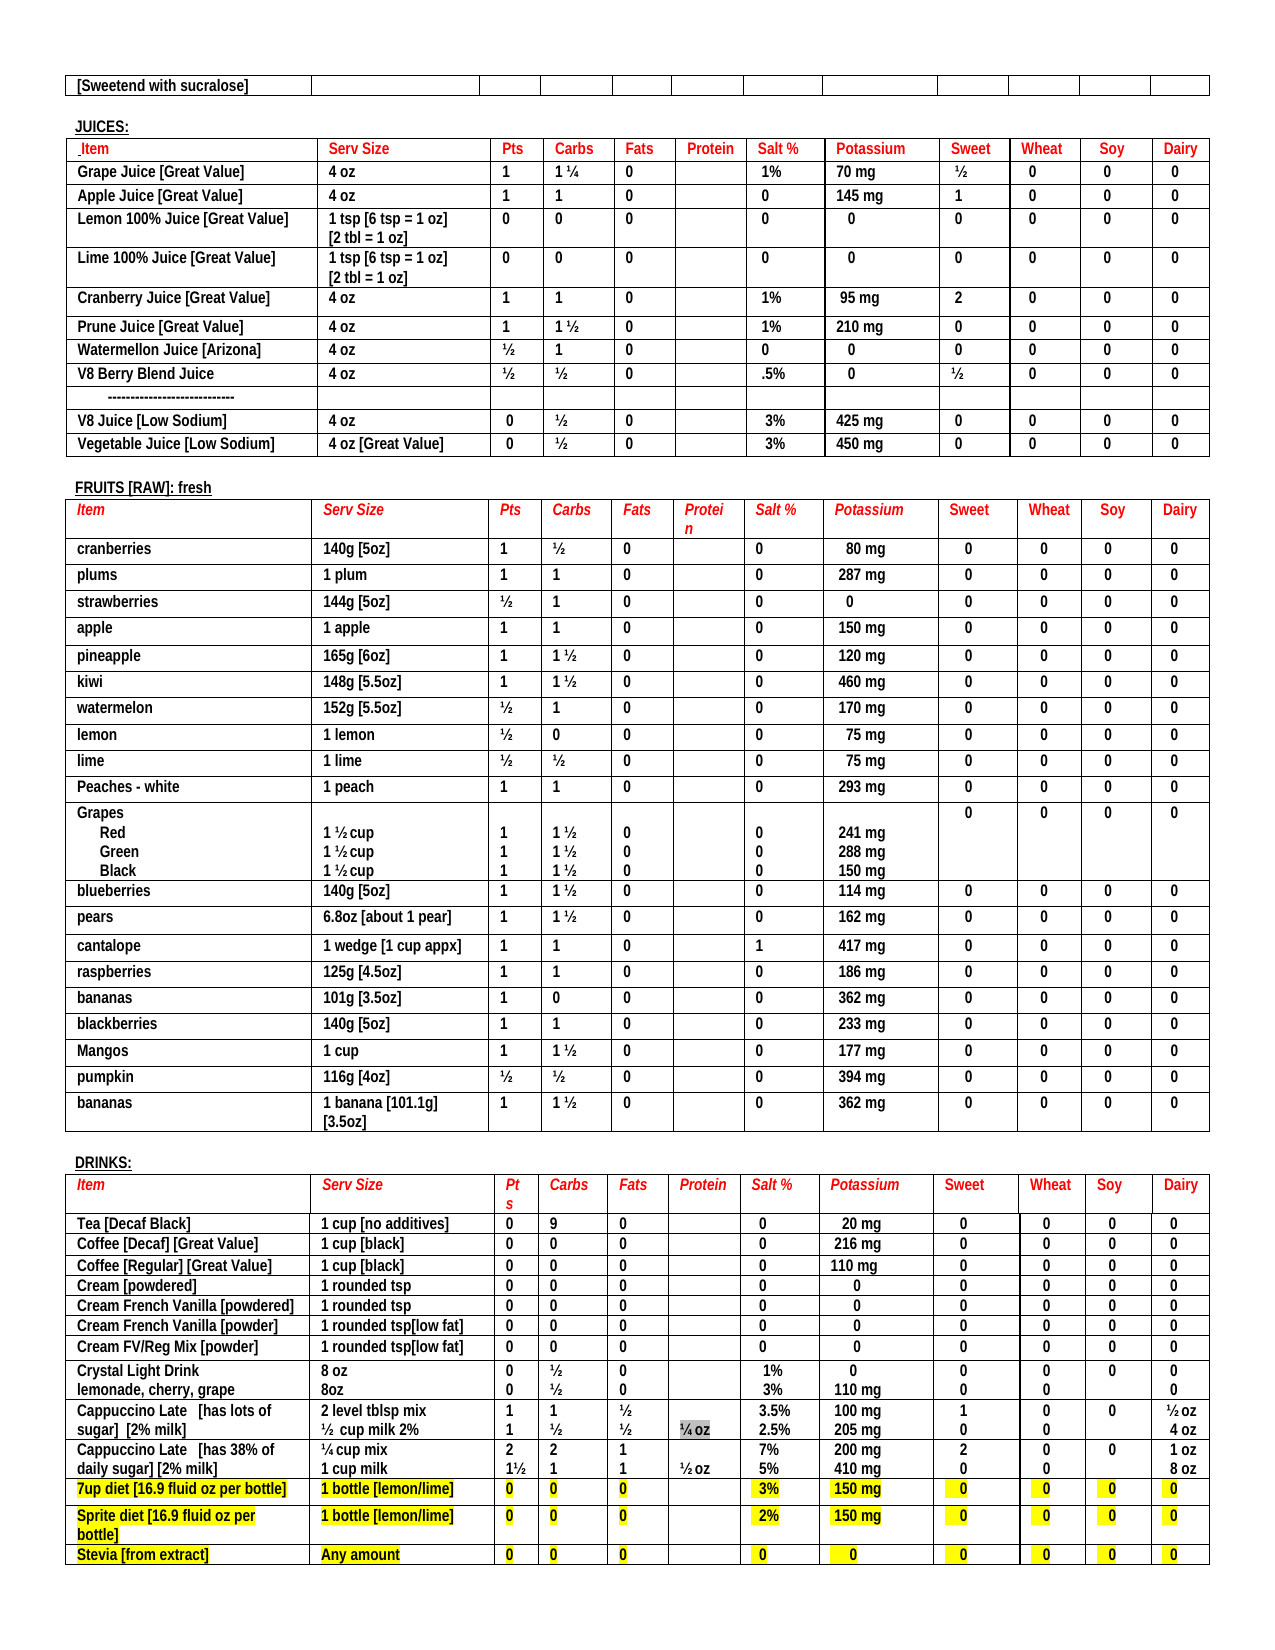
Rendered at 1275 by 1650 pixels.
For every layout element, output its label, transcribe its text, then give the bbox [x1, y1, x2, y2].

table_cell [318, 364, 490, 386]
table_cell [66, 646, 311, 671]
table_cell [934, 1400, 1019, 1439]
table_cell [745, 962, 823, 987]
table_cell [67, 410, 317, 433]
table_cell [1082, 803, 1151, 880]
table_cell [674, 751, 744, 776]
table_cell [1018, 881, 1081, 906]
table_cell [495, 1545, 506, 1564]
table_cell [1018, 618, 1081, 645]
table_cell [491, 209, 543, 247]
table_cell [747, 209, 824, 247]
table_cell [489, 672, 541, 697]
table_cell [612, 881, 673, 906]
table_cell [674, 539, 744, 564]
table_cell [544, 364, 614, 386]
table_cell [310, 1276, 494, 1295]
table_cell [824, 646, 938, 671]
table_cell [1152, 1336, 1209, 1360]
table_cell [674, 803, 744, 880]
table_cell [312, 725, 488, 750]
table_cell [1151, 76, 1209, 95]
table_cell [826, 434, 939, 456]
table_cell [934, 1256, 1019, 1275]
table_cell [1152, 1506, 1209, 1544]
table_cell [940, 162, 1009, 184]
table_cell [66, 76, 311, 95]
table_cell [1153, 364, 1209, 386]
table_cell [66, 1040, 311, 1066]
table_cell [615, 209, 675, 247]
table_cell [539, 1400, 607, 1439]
text JUICES: [75, 117, 1200, 136]
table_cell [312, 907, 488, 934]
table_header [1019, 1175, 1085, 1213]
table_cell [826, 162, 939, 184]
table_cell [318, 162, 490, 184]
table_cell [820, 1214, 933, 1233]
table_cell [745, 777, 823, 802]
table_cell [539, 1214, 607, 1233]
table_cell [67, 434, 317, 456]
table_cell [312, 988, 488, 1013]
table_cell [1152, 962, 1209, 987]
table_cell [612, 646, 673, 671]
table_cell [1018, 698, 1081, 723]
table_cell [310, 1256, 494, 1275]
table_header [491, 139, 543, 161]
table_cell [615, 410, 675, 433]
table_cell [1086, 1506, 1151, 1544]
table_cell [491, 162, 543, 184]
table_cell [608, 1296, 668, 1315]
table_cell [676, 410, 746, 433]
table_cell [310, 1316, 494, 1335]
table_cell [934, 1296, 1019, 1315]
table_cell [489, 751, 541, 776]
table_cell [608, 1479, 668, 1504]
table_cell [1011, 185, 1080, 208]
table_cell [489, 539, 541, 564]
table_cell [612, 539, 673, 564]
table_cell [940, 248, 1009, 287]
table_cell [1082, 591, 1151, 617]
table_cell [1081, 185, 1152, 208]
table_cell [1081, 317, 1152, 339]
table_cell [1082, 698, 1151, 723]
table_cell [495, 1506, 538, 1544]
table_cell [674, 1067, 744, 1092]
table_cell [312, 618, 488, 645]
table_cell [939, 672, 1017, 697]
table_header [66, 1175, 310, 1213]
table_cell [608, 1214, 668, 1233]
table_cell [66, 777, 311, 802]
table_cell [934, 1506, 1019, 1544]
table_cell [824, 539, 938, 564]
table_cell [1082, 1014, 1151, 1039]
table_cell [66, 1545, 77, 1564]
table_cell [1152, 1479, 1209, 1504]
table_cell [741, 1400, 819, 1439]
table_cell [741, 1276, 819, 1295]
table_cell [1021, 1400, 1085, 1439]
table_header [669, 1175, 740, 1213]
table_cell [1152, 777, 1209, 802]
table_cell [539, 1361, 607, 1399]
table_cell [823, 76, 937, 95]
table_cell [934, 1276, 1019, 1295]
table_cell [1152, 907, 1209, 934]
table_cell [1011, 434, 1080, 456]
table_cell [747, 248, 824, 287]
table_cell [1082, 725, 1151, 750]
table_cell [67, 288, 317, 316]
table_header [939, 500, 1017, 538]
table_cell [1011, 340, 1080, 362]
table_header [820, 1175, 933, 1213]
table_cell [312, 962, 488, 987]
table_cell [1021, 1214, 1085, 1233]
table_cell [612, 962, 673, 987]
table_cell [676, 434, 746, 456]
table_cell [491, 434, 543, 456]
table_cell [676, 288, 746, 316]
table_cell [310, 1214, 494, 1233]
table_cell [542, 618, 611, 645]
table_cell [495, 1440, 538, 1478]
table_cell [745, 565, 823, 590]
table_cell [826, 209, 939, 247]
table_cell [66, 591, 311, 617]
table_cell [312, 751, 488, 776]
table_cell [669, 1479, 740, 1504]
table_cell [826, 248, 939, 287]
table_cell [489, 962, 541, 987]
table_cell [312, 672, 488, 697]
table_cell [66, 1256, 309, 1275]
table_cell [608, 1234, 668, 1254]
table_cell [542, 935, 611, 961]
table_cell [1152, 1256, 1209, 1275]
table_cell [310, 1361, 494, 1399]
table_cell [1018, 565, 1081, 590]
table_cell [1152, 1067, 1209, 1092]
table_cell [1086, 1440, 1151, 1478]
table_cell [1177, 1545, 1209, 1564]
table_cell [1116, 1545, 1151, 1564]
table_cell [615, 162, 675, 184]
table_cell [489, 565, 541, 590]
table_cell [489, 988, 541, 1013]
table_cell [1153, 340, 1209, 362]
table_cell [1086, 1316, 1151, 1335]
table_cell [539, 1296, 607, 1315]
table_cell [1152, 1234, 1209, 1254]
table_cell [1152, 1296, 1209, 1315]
text FRUITS [RAW]: fresh [75, 478, 1200, 497]
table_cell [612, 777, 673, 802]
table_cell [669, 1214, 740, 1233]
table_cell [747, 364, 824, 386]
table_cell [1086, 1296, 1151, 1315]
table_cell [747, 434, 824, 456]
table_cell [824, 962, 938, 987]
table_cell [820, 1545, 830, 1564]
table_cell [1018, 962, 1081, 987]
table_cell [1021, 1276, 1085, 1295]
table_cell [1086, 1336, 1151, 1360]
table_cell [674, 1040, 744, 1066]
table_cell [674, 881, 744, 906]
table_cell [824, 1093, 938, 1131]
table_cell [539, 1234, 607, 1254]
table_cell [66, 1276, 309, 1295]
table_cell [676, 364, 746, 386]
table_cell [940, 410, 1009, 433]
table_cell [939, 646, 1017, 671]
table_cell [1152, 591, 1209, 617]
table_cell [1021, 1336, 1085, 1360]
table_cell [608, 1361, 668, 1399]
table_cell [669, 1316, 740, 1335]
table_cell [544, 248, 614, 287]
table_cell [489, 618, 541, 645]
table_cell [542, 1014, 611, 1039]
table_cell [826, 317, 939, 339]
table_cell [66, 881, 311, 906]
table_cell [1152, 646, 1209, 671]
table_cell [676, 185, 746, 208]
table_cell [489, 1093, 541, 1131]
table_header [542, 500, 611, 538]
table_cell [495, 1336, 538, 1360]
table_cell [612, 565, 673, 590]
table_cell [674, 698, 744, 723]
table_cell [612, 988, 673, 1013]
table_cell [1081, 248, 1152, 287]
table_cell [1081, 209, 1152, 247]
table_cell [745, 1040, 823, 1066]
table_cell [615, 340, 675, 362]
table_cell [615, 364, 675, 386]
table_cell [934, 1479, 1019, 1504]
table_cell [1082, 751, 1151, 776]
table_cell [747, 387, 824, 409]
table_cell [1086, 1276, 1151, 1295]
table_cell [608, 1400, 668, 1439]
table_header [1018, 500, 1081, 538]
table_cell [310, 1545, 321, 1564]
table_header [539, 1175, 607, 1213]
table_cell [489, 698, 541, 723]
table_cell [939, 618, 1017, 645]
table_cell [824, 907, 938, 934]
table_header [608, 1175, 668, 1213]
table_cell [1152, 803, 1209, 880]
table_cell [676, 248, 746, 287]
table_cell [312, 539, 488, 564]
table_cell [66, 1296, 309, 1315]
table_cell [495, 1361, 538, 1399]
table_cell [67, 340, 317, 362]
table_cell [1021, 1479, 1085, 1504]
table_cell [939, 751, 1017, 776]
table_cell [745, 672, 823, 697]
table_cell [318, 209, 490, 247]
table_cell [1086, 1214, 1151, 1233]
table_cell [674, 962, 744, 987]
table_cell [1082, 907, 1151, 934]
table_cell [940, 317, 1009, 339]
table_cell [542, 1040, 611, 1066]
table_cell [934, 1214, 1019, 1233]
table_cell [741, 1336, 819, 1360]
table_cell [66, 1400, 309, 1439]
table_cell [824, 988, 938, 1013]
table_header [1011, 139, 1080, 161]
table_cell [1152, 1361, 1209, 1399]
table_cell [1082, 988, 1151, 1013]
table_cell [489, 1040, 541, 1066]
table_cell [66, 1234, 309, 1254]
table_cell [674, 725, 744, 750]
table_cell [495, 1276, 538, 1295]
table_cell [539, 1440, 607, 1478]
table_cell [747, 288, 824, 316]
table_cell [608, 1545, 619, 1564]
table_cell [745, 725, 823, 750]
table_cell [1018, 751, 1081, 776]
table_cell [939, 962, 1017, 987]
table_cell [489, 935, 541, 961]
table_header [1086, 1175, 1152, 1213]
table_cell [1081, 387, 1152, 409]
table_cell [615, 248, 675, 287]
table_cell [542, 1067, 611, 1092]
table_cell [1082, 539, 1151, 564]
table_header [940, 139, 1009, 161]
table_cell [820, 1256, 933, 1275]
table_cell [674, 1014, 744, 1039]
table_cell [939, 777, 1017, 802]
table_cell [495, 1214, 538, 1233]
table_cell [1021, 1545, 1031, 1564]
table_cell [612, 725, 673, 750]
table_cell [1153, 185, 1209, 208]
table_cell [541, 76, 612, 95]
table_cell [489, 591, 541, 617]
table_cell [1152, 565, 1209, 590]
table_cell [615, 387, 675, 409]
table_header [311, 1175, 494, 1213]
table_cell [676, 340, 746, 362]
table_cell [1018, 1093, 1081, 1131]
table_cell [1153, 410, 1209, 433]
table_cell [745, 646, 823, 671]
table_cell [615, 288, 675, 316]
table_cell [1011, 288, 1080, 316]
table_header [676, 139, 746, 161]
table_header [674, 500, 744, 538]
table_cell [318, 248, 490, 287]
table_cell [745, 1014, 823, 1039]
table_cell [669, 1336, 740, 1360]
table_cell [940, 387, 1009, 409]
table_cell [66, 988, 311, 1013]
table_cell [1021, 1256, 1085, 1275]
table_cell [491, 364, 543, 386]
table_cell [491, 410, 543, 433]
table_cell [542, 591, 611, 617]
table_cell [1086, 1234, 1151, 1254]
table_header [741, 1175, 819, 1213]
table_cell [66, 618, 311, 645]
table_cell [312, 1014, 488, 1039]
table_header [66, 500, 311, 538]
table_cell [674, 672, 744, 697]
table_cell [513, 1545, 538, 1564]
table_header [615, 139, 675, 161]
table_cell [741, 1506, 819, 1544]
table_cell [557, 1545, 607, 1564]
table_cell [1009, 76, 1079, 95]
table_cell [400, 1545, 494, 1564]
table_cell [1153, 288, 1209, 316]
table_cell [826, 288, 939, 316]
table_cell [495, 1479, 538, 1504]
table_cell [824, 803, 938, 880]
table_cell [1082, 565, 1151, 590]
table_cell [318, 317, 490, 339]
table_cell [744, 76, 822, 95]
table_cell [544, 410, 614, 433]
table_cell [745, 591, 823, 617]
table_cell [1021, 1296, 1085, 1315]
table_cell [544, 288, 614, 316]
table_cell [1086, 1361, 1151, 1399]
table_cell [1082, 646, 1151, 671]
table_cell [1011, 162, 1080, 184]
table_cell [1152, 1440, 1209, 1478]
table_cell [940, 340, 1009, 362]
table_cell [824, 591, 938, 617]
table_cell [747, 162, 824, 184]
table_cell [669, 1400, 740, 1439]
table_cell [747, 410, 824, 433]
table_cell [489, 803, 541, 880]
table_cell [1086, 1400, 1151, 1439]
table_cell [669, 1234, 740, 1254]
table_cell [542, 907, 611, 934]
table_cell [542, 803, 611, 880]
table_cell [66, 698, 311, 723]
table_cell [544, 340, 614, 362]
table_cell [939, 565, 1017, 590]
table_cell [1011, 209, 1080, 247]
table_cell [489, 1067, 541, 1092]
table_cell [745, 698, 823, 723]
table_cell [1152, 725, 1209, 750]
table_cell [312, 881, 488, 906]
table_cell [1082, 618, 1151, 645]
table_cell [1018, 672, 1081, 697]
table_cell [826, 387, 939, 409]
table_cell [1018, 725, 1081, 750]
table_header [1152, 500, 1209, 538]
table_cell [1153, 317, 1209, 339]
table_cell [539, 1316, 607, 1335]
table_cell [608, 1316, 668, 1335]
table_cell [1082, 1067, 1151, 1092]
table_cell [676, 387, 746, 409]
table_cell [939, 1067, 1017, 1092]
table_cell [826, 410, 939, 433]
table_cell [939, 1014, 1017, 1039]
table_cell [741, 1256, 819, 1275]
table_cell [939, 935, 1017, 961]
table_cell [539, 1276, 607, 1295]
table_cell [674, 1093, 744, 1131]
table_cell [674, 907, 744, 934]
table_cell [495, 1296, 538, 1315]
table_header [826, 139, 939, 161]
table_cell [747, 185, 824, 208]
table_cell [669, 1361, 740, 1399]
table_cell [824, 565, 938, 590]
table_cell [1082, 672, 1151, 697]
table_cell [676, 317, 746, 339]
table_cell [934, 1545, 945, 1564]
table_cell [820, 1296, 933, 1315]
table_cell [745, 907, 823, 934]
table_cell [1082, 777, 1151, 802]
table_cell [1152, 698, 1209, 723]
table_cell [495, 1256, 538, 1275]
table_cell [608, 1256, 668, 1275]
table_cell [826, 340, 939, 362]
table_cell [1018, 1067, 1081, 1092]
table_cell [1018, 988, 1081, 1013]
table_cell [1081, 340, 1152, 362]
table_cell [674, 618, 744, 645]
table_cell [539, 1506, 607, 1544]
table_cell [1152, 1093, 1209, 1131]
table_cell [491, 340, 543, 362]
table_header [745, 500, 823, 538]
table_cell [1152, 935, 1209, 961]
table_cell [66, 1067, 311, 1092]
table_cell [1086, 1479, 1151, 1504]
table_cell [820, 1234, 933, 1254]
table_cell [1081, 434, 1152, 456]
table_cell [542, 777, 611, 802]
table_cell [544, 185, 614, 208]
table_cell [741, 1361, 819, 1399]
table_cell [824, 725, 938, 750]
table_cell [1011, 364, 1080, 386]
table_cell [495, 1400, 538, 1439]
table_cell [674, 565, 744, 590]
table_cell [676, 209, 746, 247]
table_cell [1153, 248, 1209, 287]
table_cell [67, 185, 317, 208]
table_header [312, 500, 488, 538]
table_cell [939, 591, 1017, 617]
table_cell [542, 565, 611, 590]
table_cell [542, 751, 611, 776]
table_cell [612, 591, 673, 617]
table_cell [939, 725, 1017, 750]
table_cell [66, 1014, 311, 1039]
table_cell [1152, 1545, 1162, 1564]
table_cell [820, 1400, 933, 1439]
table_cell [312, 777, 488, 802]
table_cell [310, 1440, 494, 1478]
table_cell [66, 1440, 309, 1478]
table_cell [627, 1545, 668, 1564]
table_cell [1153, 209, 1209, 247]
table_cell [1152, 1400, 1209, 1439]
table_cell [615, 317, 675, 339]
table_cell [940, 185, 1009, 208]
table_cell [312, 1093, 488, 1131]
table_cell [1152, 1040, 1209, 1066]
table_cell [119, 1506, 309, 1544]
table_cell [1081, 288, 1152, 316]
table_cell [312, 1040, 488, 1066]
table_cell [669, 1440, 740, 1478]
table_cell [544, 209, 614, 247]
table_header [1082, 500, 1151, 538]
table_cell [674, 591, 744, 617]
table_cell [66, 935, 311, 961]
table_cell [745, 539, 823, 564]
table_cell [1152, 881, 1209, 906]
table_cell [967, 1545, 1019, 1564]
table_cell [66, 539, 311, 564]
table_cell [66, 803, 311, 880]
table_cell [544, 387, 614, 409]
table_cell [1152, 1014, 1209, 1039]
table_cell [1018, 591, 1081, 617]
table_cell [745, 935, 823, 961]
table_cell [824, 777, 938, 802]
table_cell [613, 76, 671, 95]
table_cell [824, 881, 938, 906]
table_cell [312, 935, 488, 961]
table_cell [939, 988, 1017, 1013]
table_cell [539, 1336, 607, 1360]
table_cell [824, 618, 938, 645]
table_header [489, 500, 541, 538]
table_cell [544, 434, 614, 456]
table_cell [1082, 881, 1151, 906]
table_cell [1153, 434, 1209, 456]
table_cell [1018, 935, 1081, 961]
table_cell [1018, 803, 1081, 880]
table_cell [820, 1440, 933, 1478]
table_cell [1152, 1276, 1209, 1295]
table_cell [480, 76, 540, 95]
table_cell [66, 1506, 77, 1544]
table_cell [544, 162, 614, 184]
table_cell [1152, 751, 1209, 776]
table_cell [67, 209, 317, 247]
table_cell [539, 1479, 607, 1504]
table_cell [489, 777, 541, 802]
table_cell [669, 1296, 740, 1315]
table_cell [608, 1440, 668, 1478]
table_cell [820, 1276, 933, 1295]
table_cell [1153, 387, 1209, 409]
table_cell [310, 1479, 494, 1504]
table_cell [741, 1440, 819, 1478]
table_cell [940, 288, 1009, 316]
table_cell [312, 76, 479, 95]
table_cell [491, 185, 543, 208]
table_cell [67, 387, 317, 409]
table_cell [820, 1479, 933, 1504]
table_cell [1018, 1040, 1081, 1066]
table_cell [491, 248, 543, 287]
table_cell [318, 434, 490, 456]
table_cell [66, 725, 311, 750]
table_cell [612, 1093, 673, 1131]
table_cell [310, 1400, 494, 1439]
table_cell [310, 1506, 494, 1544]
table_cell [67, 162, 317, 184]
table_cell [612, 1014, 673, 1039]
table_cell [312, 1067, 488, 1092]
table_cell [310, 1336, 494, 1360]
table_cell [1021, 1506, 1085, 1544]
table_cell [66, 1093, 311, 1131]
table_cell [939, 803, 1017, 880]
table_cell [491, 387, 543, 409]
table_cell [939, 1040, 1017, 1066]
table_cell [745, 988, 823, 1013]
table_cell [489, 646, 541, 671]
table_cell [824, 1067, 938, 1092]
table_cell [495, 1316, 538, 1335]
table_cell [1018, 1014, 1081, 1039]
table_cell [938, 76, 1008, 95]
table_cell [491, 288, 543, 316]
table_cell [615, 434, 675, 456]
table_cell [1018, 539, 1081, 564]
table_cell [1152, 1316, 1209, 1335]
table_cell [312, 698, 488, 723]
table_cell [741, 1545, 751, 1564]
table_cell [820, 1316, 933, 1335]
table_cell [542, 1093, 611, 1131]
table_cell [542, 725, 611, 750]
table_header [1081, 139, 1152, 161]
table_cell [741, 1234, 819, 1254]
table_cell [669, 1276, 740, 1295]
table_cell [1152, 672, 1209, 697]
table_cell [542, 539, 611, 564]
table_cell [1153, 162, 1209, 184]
text DRINKS: [75, 1153, 1200, 1172]
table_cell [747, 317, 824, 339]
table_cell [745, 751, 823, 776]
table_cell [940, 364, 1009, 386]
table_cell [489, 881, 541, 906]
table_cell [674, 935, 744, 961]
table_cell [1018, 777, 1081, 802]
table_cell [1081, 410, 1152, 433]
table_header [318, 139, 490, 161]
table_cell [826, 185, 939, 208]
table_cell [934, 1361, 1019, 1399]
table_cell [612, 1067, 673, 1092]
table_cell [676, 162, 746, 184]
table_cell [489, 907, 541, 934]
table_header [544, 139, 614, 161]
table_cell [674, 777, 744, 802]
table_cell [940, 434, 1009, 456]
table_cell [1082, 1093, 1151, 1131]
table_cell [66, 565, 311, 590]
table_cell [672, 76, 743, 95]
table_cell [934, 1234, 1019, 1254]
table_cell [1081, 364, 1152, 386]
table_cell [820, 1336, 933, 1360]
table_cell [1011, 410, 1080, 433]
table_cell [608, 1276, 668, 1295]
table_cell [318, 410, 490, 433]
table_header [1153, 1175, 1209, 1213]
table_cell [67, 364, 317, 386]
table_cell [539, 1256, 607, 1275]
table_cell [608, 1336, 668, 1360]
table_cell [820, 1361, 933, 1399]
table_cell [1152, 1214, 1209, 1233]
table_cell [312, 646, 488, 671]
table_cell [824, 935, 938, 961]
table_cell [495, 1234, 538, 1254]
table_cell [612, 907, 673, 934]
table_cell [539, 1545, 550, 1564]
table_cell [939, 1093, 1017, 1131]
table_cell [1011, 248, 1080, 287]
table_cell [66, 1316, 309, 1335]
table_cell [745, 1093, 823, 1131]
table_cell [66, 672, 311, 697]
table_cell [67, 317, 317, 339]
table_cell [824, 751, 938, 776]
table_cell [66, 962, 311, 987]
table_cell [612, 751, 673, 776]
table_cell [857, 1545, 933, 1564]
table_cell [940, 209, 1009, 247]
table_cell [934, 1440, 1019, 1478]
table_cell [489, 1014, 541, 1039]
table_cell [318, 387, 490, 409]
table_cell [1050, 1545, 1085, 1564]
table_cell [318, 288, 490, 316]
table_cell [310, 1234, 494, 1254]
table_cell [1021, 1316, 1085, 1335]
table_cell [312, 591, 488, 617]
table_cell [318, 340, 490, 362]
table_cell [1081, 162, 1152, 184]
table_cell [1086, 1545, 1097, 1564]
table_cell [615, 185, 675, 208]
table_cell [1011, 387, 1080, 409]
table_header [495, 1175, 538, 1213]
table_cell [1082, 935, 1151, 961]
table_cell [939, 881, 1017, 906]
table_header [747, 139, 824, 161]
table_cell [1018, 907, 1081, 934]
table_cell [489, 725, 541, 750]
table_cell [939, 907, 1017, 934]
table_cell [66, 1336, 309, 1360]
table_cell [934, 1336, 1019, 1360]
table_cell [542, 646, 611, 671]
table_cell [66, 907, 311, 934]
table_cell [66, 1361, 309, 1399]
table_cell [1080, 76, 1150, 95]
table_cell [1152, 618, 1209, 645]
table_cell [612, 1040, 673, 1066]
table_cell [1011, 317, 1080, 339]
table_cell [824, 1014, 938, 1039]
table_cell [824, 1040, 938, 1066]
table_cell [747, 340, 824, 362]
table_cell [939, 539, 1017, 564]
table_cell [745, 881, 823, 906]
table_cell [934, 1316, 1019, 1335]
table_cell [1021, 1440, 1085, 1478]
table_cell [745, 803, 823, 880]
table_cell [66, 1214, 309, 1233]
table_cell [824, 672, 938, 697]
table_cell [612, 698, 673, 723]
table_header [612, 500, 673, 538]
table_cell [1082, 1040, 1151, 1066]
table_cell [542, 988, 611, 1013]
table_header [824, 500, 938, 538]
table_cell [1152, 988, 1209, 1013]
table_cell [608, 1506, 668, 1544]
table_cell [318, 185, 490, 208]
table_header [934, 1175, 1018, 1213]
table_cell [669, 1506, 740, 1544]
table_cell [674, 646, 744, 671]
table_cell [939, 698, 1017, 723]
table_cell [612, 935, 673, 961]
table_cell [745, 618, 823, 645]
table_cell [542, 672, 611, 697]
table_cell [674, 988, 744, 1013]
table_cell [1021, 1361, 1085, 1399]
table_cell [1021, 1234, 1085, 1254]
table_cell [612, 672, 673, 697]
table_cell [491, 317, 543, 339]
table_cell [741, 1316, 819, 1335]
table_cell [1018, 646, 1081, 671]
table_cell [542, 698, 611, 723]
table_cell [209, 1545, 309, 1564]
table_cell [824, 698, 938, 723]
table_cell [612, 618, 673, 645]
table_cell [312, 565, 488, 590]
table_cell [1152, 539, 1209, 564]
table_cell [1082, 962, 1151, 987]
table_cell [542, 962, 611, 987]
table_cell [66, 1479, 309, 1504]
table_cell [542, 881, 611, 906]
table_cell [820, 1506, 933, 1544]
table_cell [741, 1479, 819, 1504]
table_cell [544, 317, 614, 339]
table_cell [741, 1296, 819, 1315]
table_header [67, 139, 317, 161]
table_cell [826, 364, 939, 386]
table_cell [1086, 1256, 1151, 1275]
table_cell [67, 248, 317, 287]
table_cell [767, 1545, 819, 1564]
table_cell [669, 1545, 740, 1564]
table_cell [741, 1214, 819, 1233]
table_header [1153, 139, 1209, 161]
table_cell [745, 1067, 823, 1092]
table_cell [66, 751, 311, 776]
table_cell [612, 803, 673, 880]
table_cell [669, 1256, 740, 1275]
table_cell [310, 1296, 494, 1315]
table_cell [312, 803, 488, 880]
